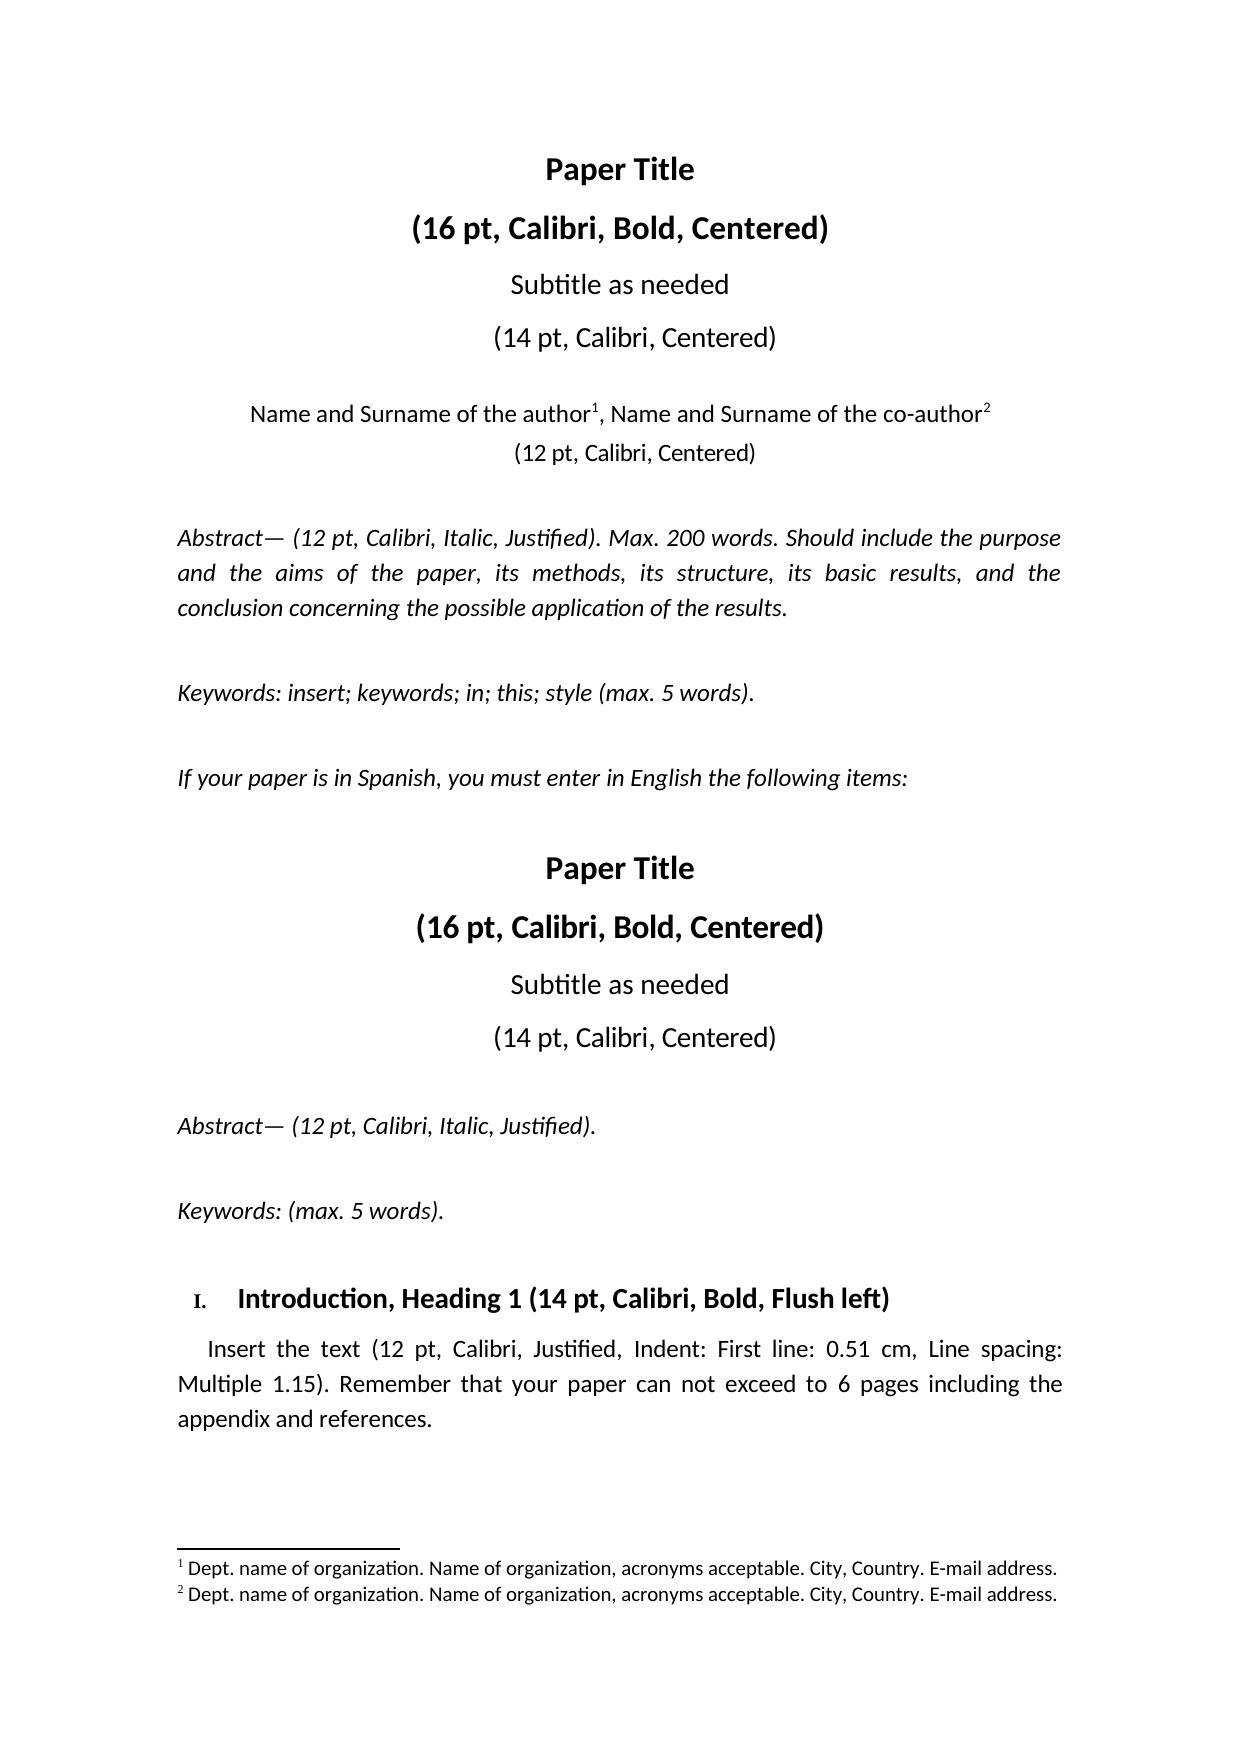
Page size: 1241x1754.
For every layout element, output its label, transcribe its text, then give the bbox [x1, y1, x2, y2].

text If your paper is in Spanish, you must enter in English the following items: [177, 762, 1063, 793]
text Insert the text (12 pt, Calibri, Justified, Indent: First line: 0.51 cm, Line spacing: Multiple 1.15). Remember that your paper can not exceed to 6 pages including the appendix and references. [177, 1333, 1063, 1434]
title Paper Title [177, 148, 1063, 188]
text Keywords: insert; keywords; in; this; style (max. 5 words). [177, 677, 1063, 708]
subtitle Subtitle as needed [177, 966, 1063, 1001]
text Abstract— (12 pt, Calibri, Italic, Justified). Max. 200 words. Should include the purpose and the aims of the paper, its methods, its structure, its basic results, and the conclusion concerning the possible application of the results. [177, 522, 1063, 623]
text Keywords: (max. 5 words). [177, 1195, 1063, 1226]
text Abstract— (12 pt, Calibri, Italic, Justified). [177, 1110, 1063, 1141]
text Name and Surname of the author, Name and Surname of the co-author [177, 398, 1063, 428]
subtitle Subtitle as needed [177, 266, 1063, 302]
title Paper Title [177, 847, 1063, 888]
text (12 pt, Calibri, Centered) [177, 437, 1063, 468]
subtitle Introduction, Heading 1 (14 pt, Calibri, Bold, Flush left) [177, 1280, 1063, 1316]
title (16 pt, Calibri, Bold, Centered) [177, 207, 1063, 248]
text (14 pt, Calibri, Centered) [177, 319, 1063, 355]
title (16 pt, Calibri, Bold, Centered) [177, 906, 1063, 947]
text (14 pt, Calibri, Centered) [177, 1019, 1063, 1055]
